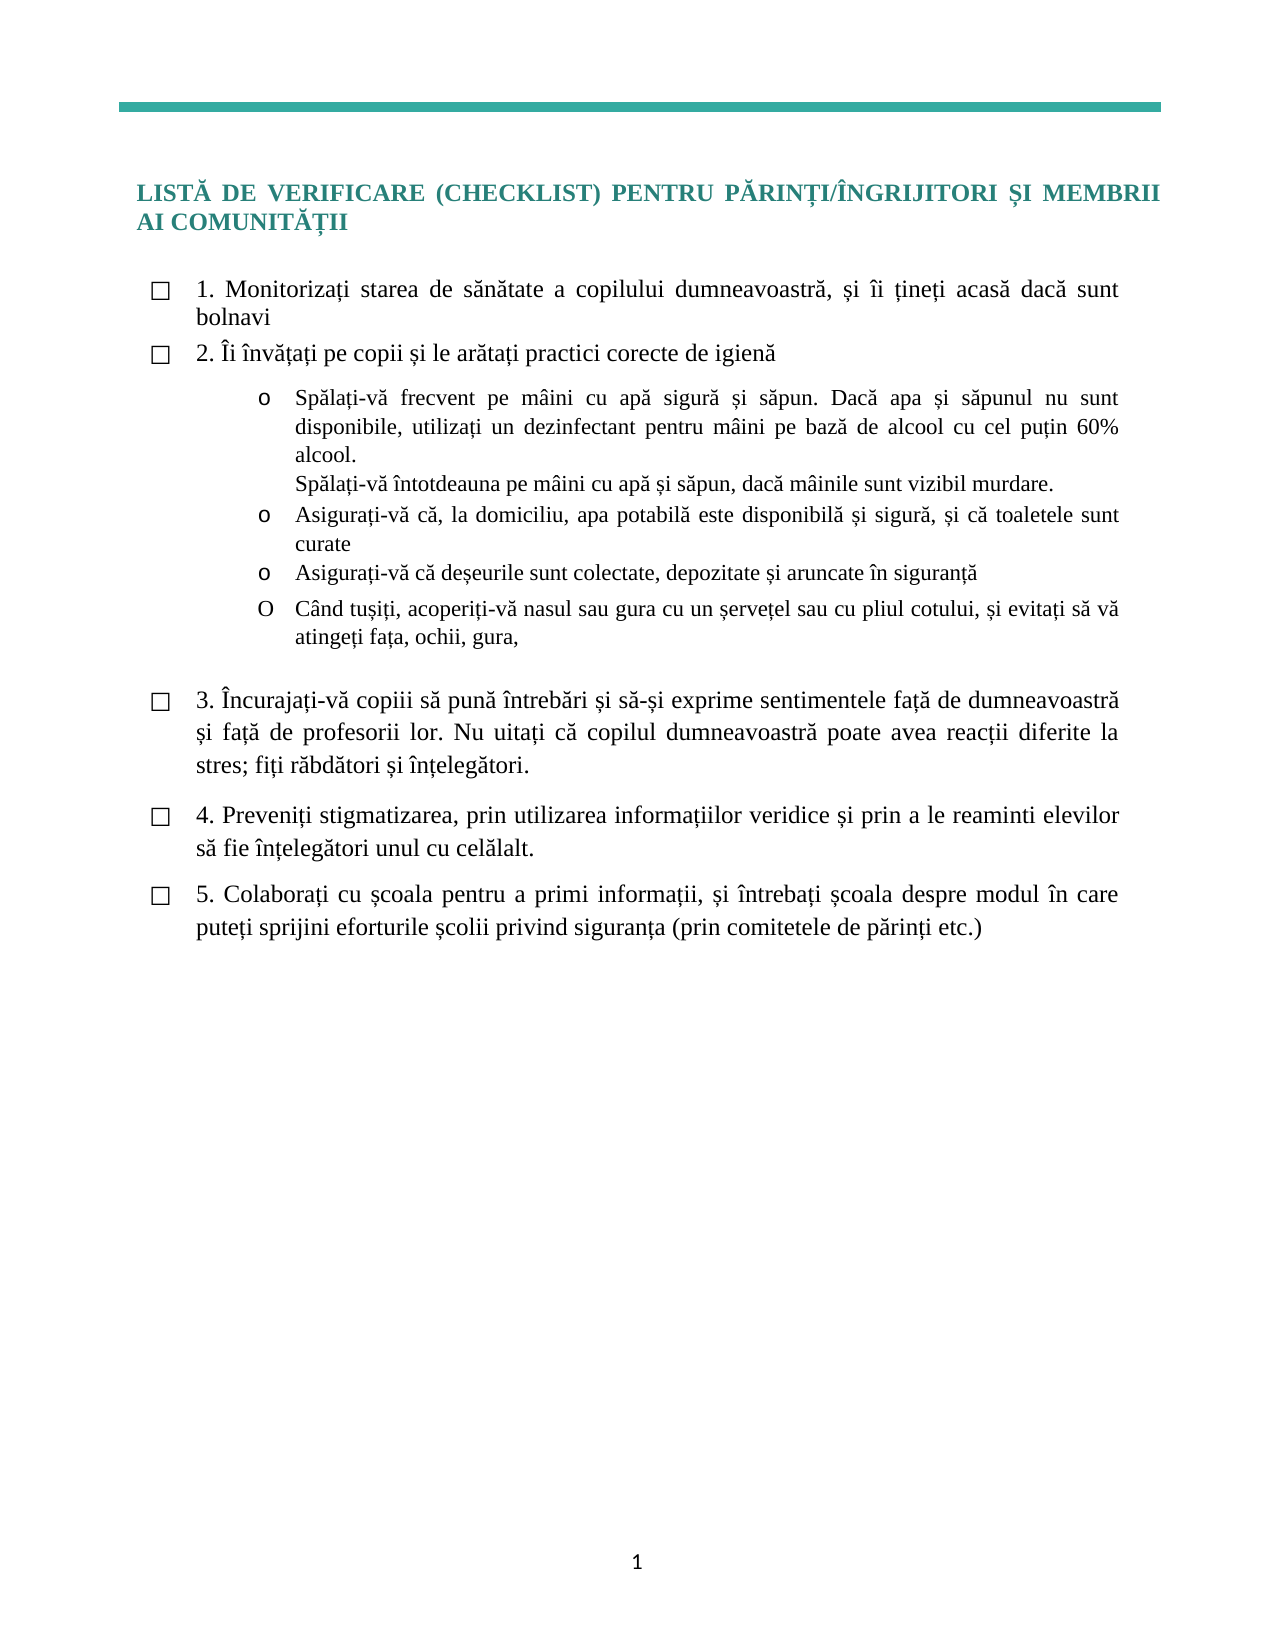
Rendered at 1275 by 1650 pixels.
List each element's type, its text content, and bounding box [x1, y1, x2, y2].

table_header ☐ [125, 271, 183, 333]
table_cell ☐ [125, 670, 183, 791]
table_cell O Când tușiți, acoperiți-vă nasul sau gura cu un șervețel sau cu pliul cotului, și evitați să vă atingeți fața, ochii, gura, [125, 596, 1150, 670]
table_cell 3. Încurajați-vă copiii să pună întrebări și să-și exprime sentimentele față de dumneavoastră și față de profesorii lor. Nu uitați că copilul dumneavoastră poate avea reacții diferite la stres; fiți răbdători și înțelegători. [183, 670, 1150, 791]
table_cell 5. Colaborați cu școala pentru a primi informații, și întrebați școala despre modul în care puteți sprijini eforturile școlii privind siguranța (prin comitetele de părinți etc.) [183, 872, 1150, 947]
table_cell ☐ [125, 333, 183, 378]
subtitle LISTĂ DE VERIFICARE (CHECKLIST) PENTRU PĂRINȚI/ÎNGRIJITORI ȘI MEMBRII AI COMUNITĂȚII [136, 178, 1161, 236]
table_cell ☐ [125, 872, 183, 947]
table_cell Spălați-vă frecvent pe mâini cu apă sigură și săpun. Dacă apa și săpunul nu sunt disponibile, utilizați un dezinfectant pentru mâini pe bază de alcool cu cel puțin 60% alcool. Spălați-vă întotdeauna pe mâini cu apă și săpun, dacă mâinile sunt vizibil murdare. Asigurați-vă că, la domiciliu, apa potabilă este disponibilă și sigură, și că toaletele sunt curate Asigurați-vă că deșeurile sunt colectate, depozitate și aruncate în siguranță [125, 378, 1150, 596]
table_header 1. Monitorizați starea de sănătate a copilului dumneavoastră, și îi țineți acasă dacă sunt bolnavi [183, 271, 1150, 333]
table_cell 2. Îi învățați pe copii și le arătați practici corecte de igienă [183, 333, 1150, 378]
table_cell 4. Preveniți stigmatizarea, prin utilizarea informațiilor veridice și prin a le reaminti elevilor să fie înțelegători unul cu celălalt. [183, 791, 1150, 872]
table_cell ☐ [125, 791, 183, 872]
